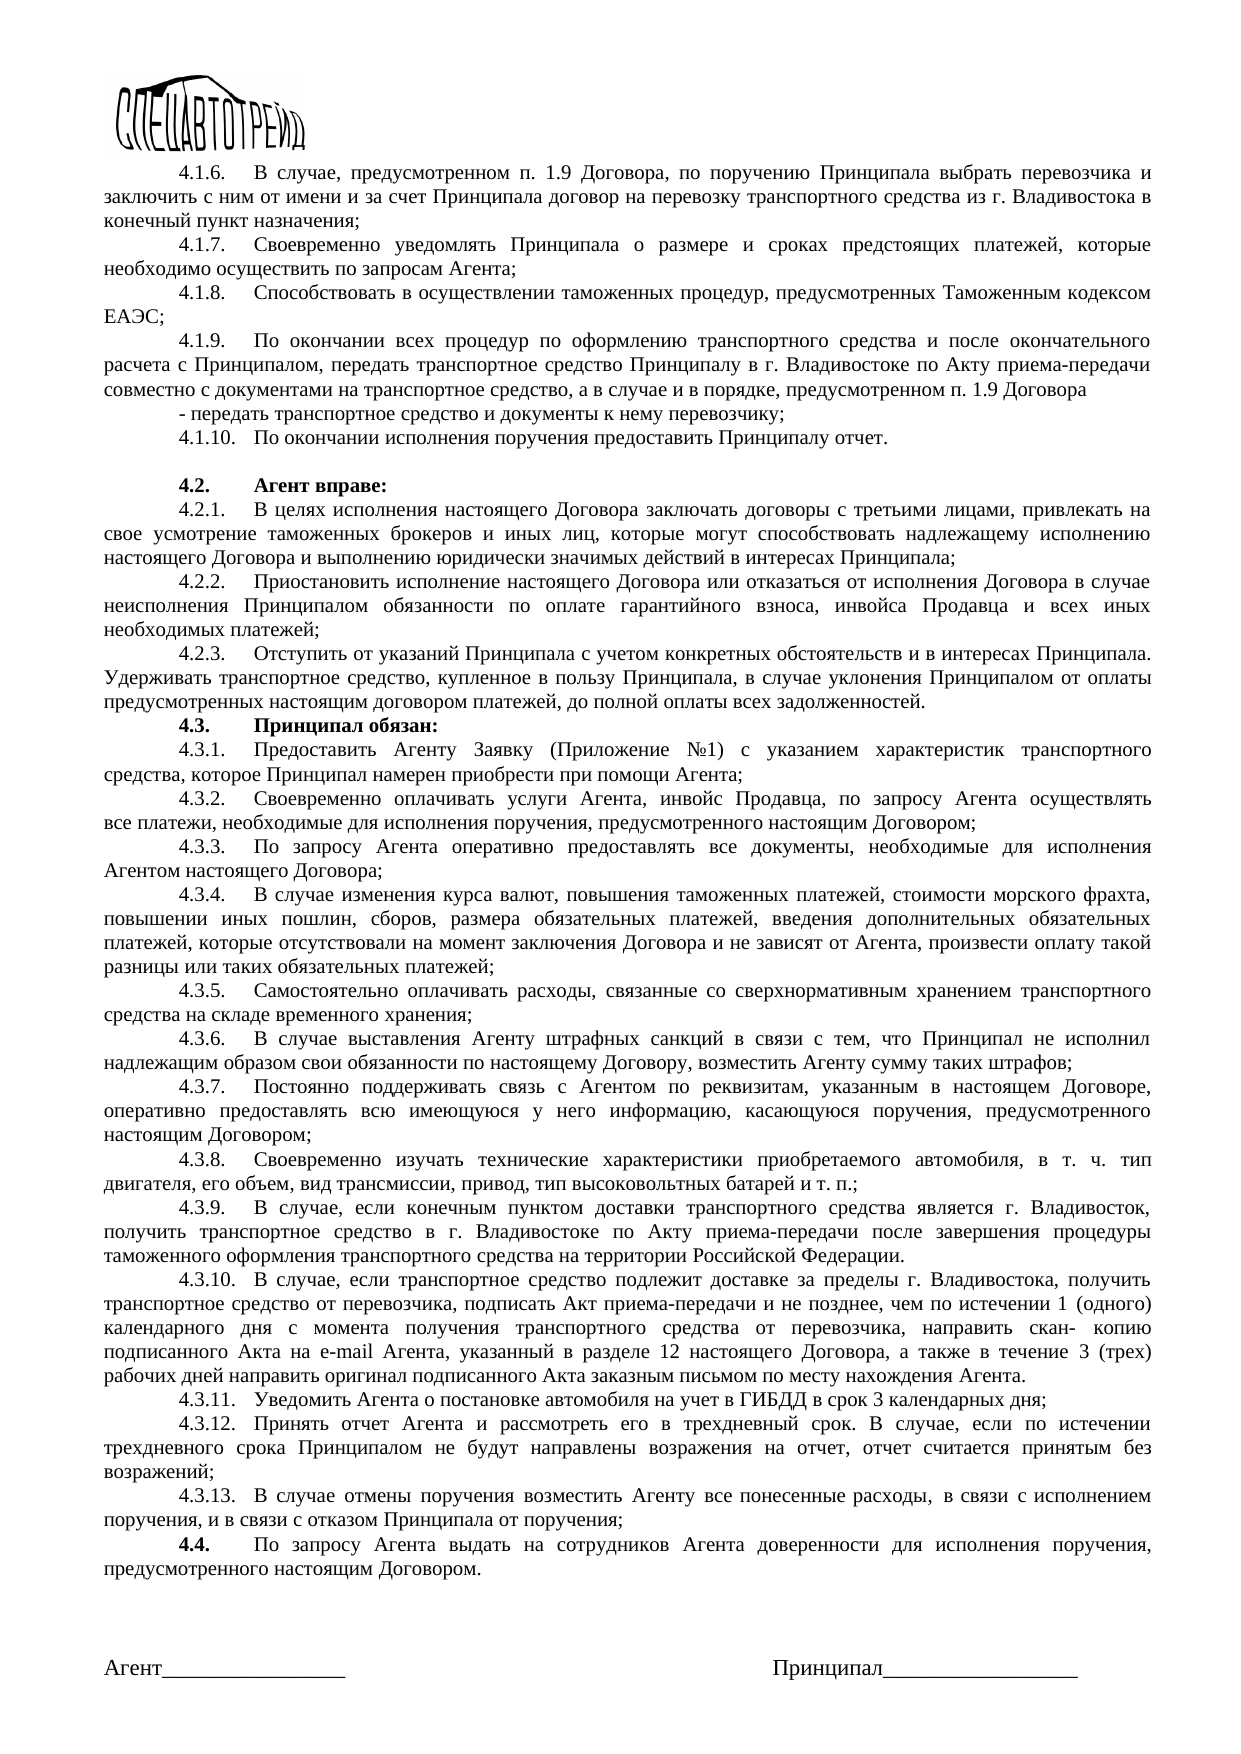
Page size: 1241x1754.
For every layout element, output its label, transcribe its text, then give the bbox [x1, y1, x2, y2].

list В случае, если конечным пунктом доставки транспортного средства является г. Владивосток, получить транспортное средство в г. Владивостоке по Акту приема-передачи после завершения процедуры таможенного оформления транспортного средства на территории Российской Федерации. [103, 1194, 1152, 1267]
list Своевременно оплачивать услуги Агента, инвойс Продавца, по запросу Агента осуществлять все платежи, необходимые для исполнения поручения, предусмотренного настоящим Договором; [103, 786, 1152, 834]
list Принять отчет Агента и рассмотреть его в трехдневный срок. В случае, если по истечении трехдневного срока Принципалом не будут направлены возражения на отчет, отчет считается принятым без возражений; [103, 1411, 1152, 1483]
list Уведомить Агента о постановке автомобиля на учет в ГИБДД в срок 3 календарных дня; [103, 1387, 1152, 1411]
list В случае отмены поручения возместить Агенту все понесенные расходы, в связи с исполнением поручения, и в связи с отказом Принципала от поручения; [103, 1483, 1152, 1531]
text - передать транспортное средство и документы к нему перевозчику; [103, 401, 1152, 424]
subtitle Агент вправе: [103, 473, 1152, 497]
list В целях исполнения настоящего Договора заключать договоры с третьими лицами, привлекать на свое усмотрение таможенных брокеров и иных лиц, которые могут способствовать надлежащему исполнению настоящего Договора и выполнению юридически значимых действий в интересах Принципала; [103, 497, 1152, 569]
list В случае, предусмотренном п. 1.9 Договора, по поручению Принципала выбрать перевозчика и заключить с ним от имени и за счет Принципала договор на перевозку транспортного средства из г. Владивостока в конечный пункт назначения; [103, 160, 1152, 232]
list Приостановить исполнение настоящего Договора или отказаться от исполнения Договора в случае неисполнения Принципалом обязанности по оплате гарантийного взноса, инвойса Продавца и всех иных необходимых платежей; [103, 569, 1152, 641]
list Предоставить Агенту Заявку (Приложение №1) с указанием характеристик транспортного средства, которое Принципал намерен приобрести при помощи Агента; [103, 737, 1152, 786]
list Своевременно уведомлять Принципала о размере и сроках предстоящих платежей, которые необходимо осуществить по запросам Агента; [103, 232, 1152, 280]
list Отступить от указаний Принципала с учетом конкретных обстоятельств и в интересах Принципала. Удерживать транспортное средство, купленное в пользу Принципала, в случае уклонения Принципалом от оплаты предусмотренных настоящим договором платежей, до полной оплаты всех задолженностей. [103, 641, 1152, 713]
list По окончании всех процедур по оформлению транспортного средства и после окончательного расчета с Принципалом, передать транспортное средство Принципалу в г. Владивостоке по Акту приема-передачи совместно с документами на транспортное средство, а в случае и в порядке, предусмотренном п. 1.9 Договора [103, 328, 1152, 401]
list По запросу Агента выдать на сотрудников Агента доверенности для исполнения поручения, предусмотренного настоящим Договором. [103, 1531, 1152, 1579]
list Постоянно поддерживать связь с Агентом по реквизитам, указанным в настоящем Договоре, оперативно предоставлять всю имеющуюся у него информацию, касающуюся поручения, предусмотренного настоящим Договором; [103, 1074, 1152, 1146]
picture [103, 73, 309, 160]
list Способствовать в осуществлении таможенных процедур, предусмотренных Таможенным кодексом ЕАЭС; [103, 280, 1152, 328]
list По запросу Агента оперативно предоставлять все документы, необходимые для исполнения Агентом настоящего Договора; [103, 834, 1152, 882]
list В случае выставления Агенту штрафных санкций в связи с тем, что Принципал не исполнил надлежащим образом свои обязанности по настоящему Договору, возместить Агенту сумму таких штрафов; [103, 1026, 1152, 1074]
list Самостоятельно оплачивать расходы, связанные со сверхнормативным хранением транспортного средства на складе временного хранения; [103, 978, 1152, 1026]
list Своевременно изучать технические характеристики приобретаемого автомобиля, в т. ч. тип двигателя, его объем, вид трансмиссии, привод, тип высоковольтных батарей и т. п.; [103, 1146, 1152, 1194]
subtitle Принципал обязан: [103, 713, 1152, 737]
list В случае изменения курса валют, повышения таможенных платежей, стоимости морского фрахта, повышении иных пошлин, сборов, размера обязательных платежей, введения дополнительных обязательных платежей, которые отсутствовали на момент заключения Договора и не зависят от Агента, произвести оплату такой разницы или таких обязательных платежей; [103, 882, 1152, 978]
list В случае, если транспортное средство подлежит доставке за пределы г. Владивостока, получить транспортное средство от перевозчика, подписать Акт приема-передачи и не позднее, чем по истечении 1 (одного) календарного дня с момента получения транспортного средства от перевозчика, направить скан- копию подписанного Акта на e-mail Агента, указанный в разделе 12 настоящего Договора, а также в течение 3 (трех) рабочих дней направить оригинал подписанного Акта заказным письмом по месту нахождения Агента. [103, 1267, 1152, 1387]
list По окончании исполнения поручения предоставить Принципалу отчет. [103, 424, 1152, 449]
